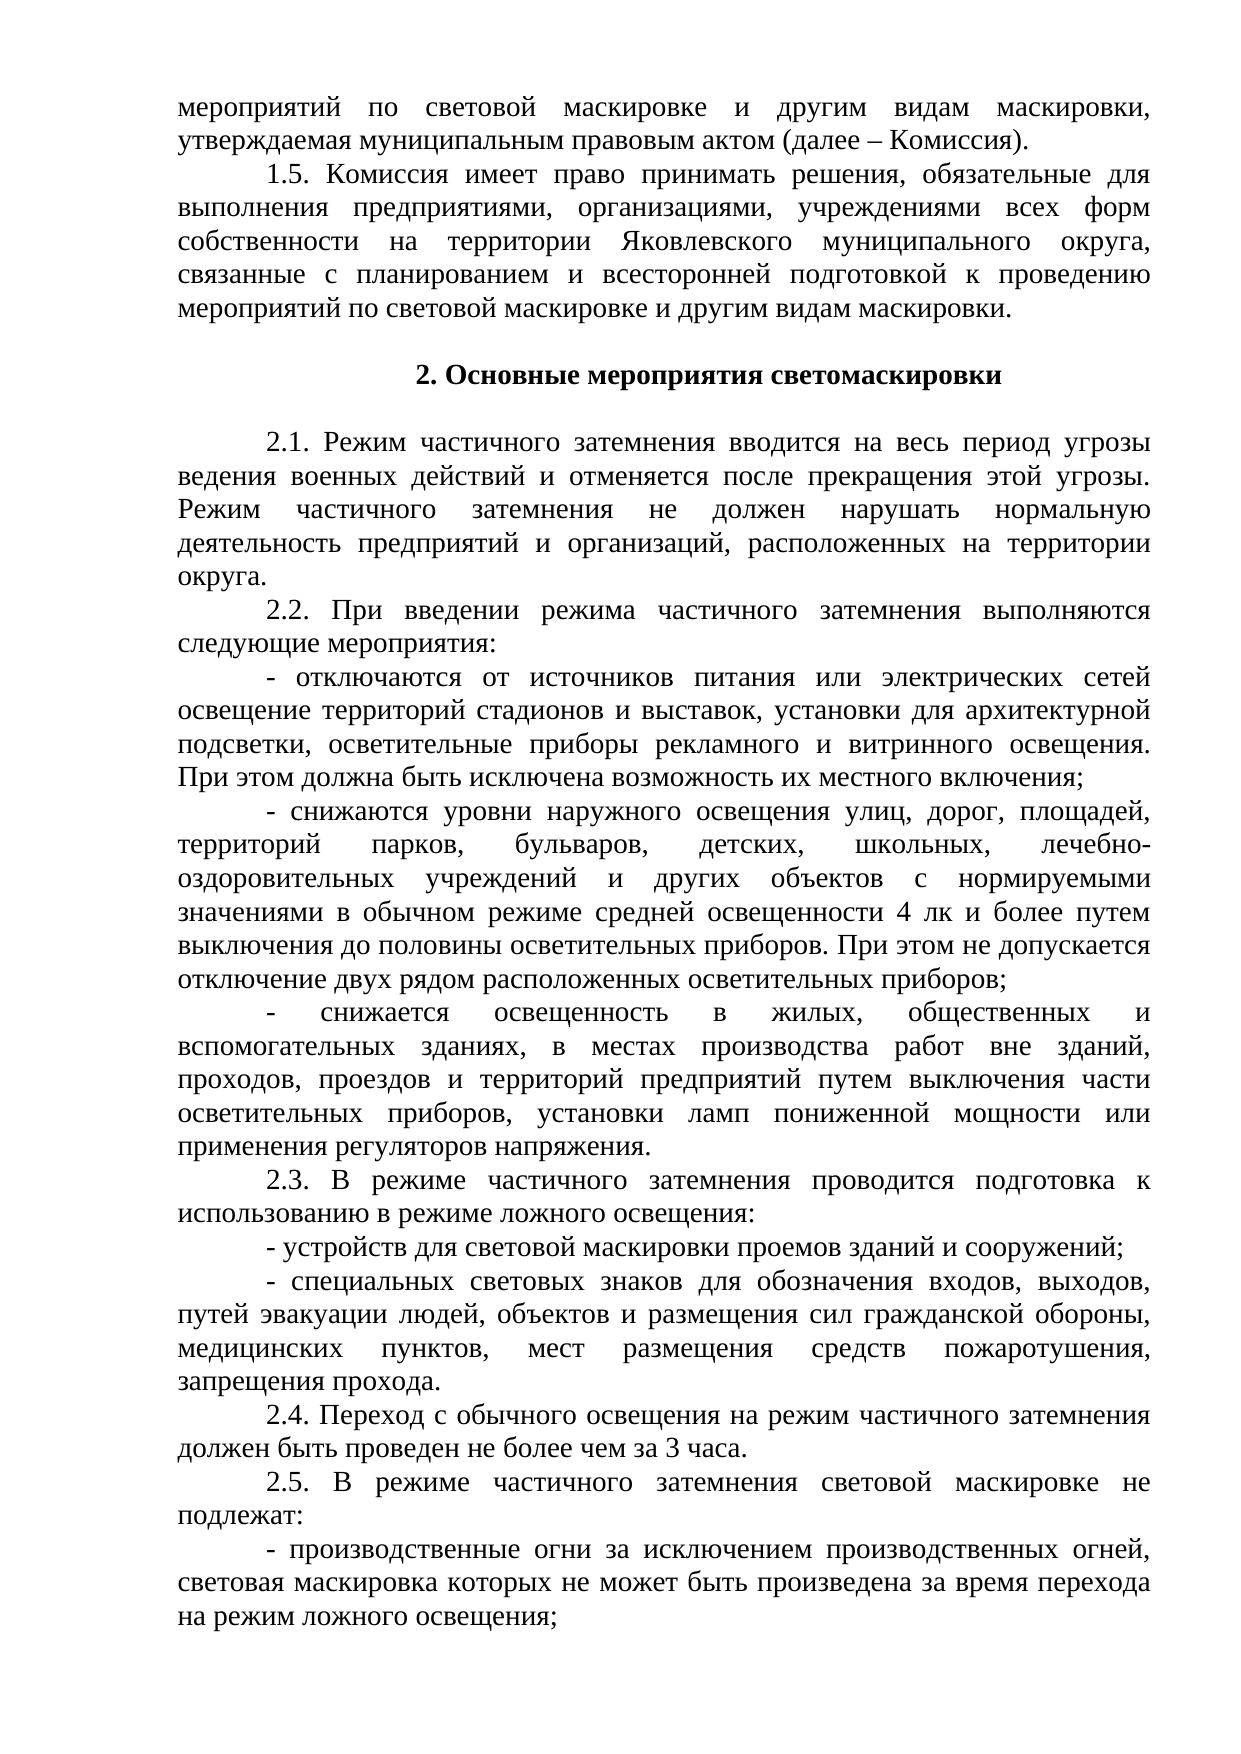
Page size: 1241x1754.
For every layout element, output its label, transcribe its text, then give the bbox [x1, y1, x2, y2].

text - отключаются от источников питания или электрических сетей освещение территорий стадионов и выставок, установки для архитектурной подсветки, осветительные приборы рекламного и витринного освещения. При этом должна быть исключена возможность их местного включения; [177, 659, 1152, 793]
text 1.5. Комиссия имеет право принимать решения, обязательные для выполнения предприятиями, организациями, учреждениями всех форм собственности на территории Яковлевского муниципального округа, связанные с планированием и всесторонней подготовкой к проведению мероприятий по световой маскировке и другим видам маскировки. [177, 156, 1152, 323]
text - снижается освещенность в жилых, общественных и вспомогательных зданиях, в местах производства работ вне зданий, проходов, проездов и территорий предприятий путем выключения части осветительных приборов, установки ламп пониженной мощности или применения регуляторов напряжения. [177, 994, 1152, 1162]
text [177, 89, 1152, 156]
text 2.5. В режиме частичного затемнения световой маскировке не подлежат: [177, 1464, 1152, 1531]
text - специальных световых знаков для обозначения входов, выходов, путей эвакуации людей, объектов и размещения сил гражданской обороны, медицинских пунктов, мест размещения средств пожаротушения, запрещения прохода. [177, 1263, 1152, 1397]
text 2. Основные мероприятия светомаскировки [177, 357, 1152, 391]
text - производственные огни за исключением производственных огней, световая маскировка которых не может быть произведена за время перехода на режим ложного освещения; [177, 1531, 1152, 1632]
text 2.1. Режим частичного затемнения вводится на весь период угрозы ведения военных действий и отменяется после прекращения этой угрозы. Режим частичного затемнения не должен нарушать нормальную деятельность предприятий и организаций, расположенных на территории округа. [177, 424, 1152, 592]
text - снижаются уровни наружного освещения улиц, дорог, площадей, территорий парков, бульваров, детских, школьных, лечебно-оздоровительных учреждений и других объектов с нормируемыми значениями в обычном режиме средней освещенности 4 лк и более путем выключения до половины осветительных приборов. При этом не допускается отключение двух рядом расположенных осветительных приборов; [177, 793, 1152, 994]
text 2.4. Переход с обычного освещения на режим частичного затемнения должен быть проведен не более чем за 3 часа. [177, 1397, 1152, 1464]
text 2.2. При введении режима частичного затемнения выполняются следующие мероприятия: [177, 592, 1152, 659]
text - устройств для световой маскировки проемов зданий и сооружений; [177, 1229, 1152, 1263]
text 2.3. В режиме частичного затемнения проводится подготовка к использованию в режиме ложного освещения: [177, 1162, 1152, 1229]
